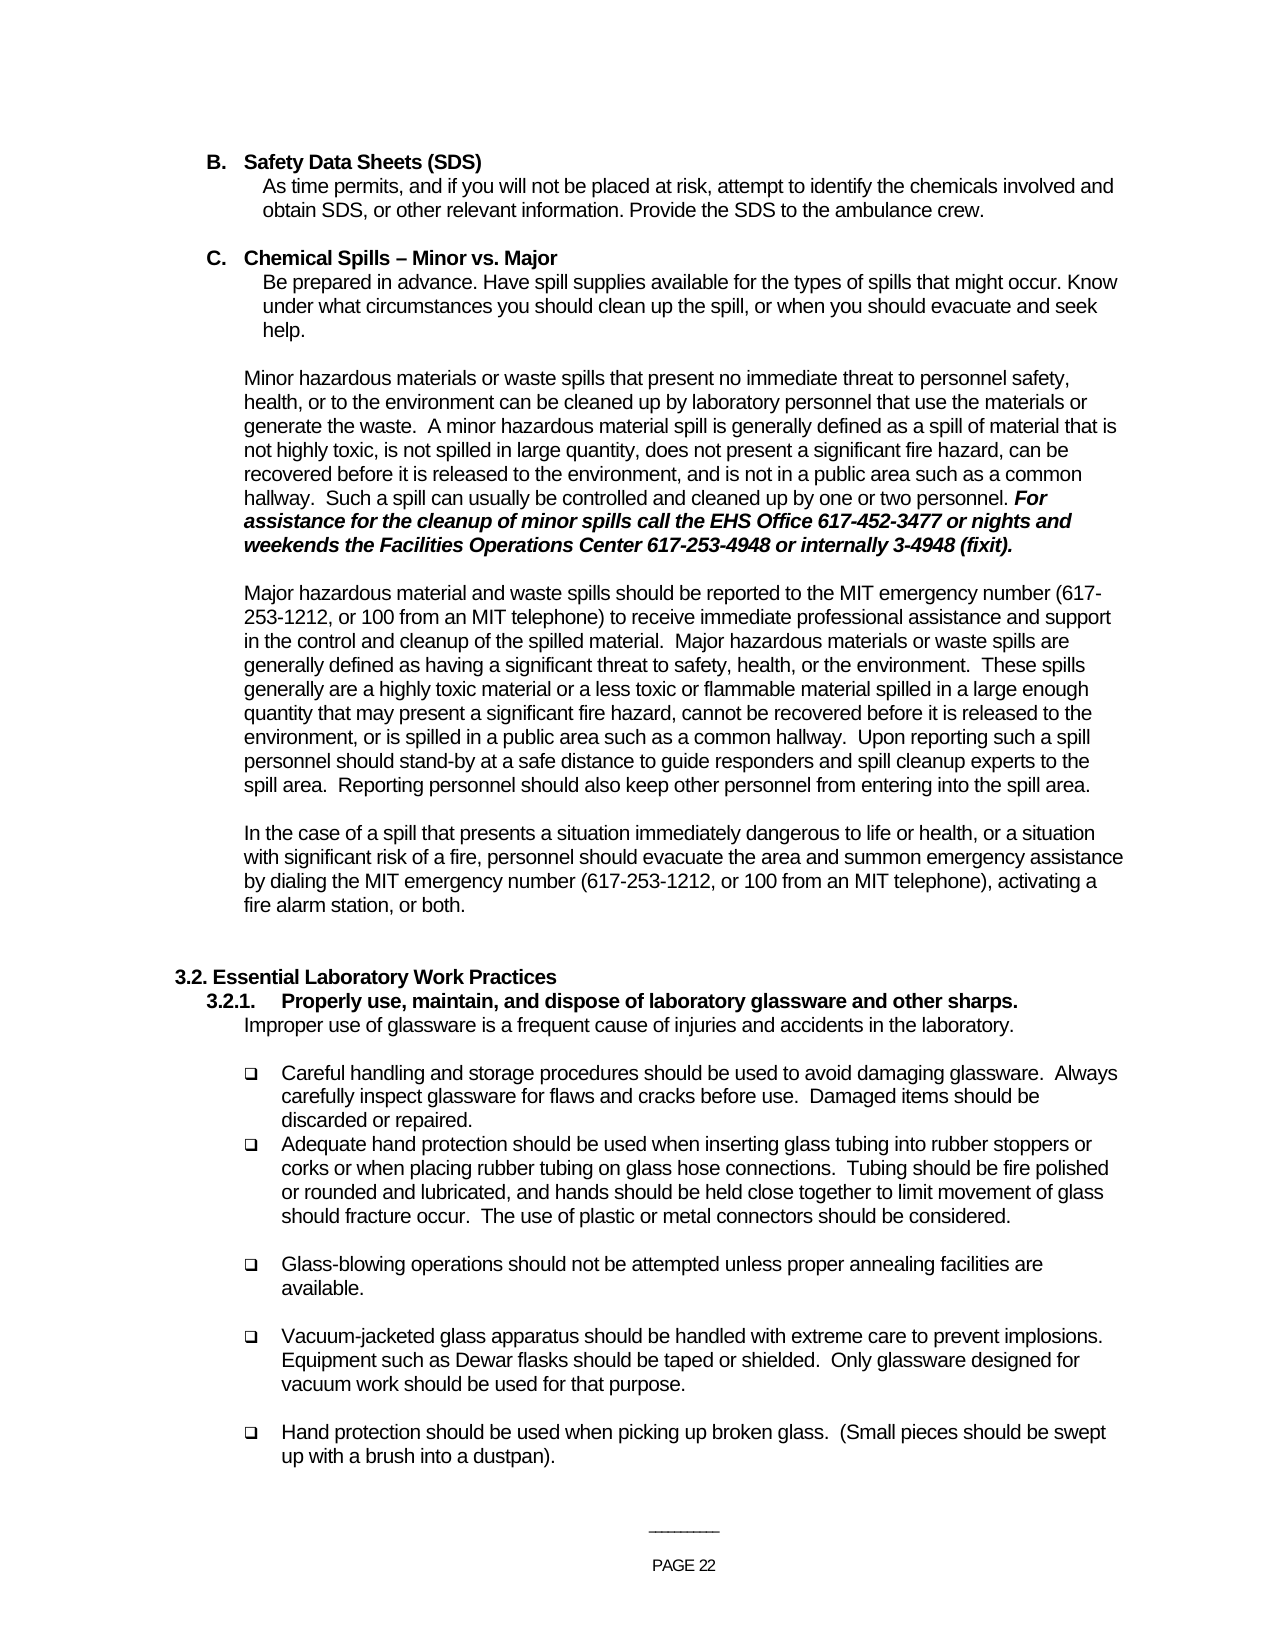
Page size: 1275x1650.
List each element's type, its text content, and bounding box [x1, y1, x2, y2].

text Minor hazardous materials or waste spills that present no immediate threat to personnel safety, health, or to the environment can be cleaned up by laboratory personnel that use the materials or generate the waste. A minor hazardous material spill is generally defined as a spill of material that is not highly toxic, is not spilled in large quantity, does not present a significant fire hazard, can be recovered before it is released to the environment, and is not in a public area such as a common hallway. Such a spill can usually be controlled and cleaned up by one or two personnel. For assistance for the cleanup of minor spills call the EHS Office 617-452-3477 or nights and weekends the Facilities Operations Center 617-253-4948 or internally 3-4948 (fixit). [244, 366, 1125, 557]
list Chemical Spills – Minor vs. Major [206, 246, 1125, 270]
text Improper use of glassware is a frequent cause of injuries and accidents in the laboratory. [244, 1012, 1125, 1036]
text As time permits, and if you will not be placed at risk, attempt to identify the chemicals involved and obtain SDS, or other relevant information. Provide the SDS to the ambulance crew. [262, 174, 1125, 222]
list Properly use, maintain, and dispose of laboratory glassware and other sharps. [206, 988, 1125, 1012]
text 3.2. Essential Laboratory Work Practices [169, 964, 1125, 988]
list Careful handling and storage procedures should be used to avoid damaging glassware. Always carefully inspect glassware for flaws and cracks before use. Damaged items should be discarded or repaired. [244, 1060, 1125, 1132]
list Hand protection should be used when picking up broken glass. (Small pieces should be swept up with a brush into a dustpan). [244, 1420, 1125, 1468]
text Be prepared in advance. Have spill supplies available for the types of spills that might occur. Know under what circumstances you should clean up the spill, or when you should evacuate and seek help. [262, 270, 1125, 342]
list Safety Data Sheets (SDS) [206, 150, 1125, 174]
list Glass-blowing operations should not be attempted unless proper annealing facilities are available. [244, 1252, 1125, 1300]
list Vacuum-jacketed glass apparatus should be handled with extreme care to prevent implosions. Equipment such as Dewar flasks should be taped or shielded. Only glassware designed for vacuum work should be used for that purpose. [244, 1324, 1125, 1396]
list Adequate hand protection should be used when inserting glass tubing into rubber stoppers or corks or when placing rubber tubing on glass hose connections. Tubing should be fire polished or rounded and lubricated, and hands should be held close together to limit movement of glass should fracture occur. The use of plastic or metal connectors should be considered. [244, 1132, 1125, 1228]
text Major hazardous material and waste spills should be reported to the MIT emergency number (617-253-1212, or 100 from an MIT telephone) to receive immediate professional assistance and support in the control and cleanup of the spilled material. Major hazardous materials or waste spills are generally defined as having a significant threat to safety, health, or the environment. These spills generally are a highly toxic material or a less toxic or flammable material spilled in a large enough quantity that may present a significant fire hazard, cannot be recovered before it is released to the environment, or is spilled in a public area such as a common hallway. Upon reporting such a spill personnel should stand-by at a safe distance to guide responders and spill cleanup experts to the spill area. Reporting personnel should also keep other personnel from entering into the spill area. [244, 581, 1125, 797]
text In the case of a spill that presents a situation immediately dangerous to life or health, or a situation with significant risk of a fire, personnel should evacuate the area and summon emergency assistance by dialing the MIT emergency number (617-253-1212, or 100 from an MIT telephone), activating a fire alarm station, or both. [244, 821, 1125, 917]
